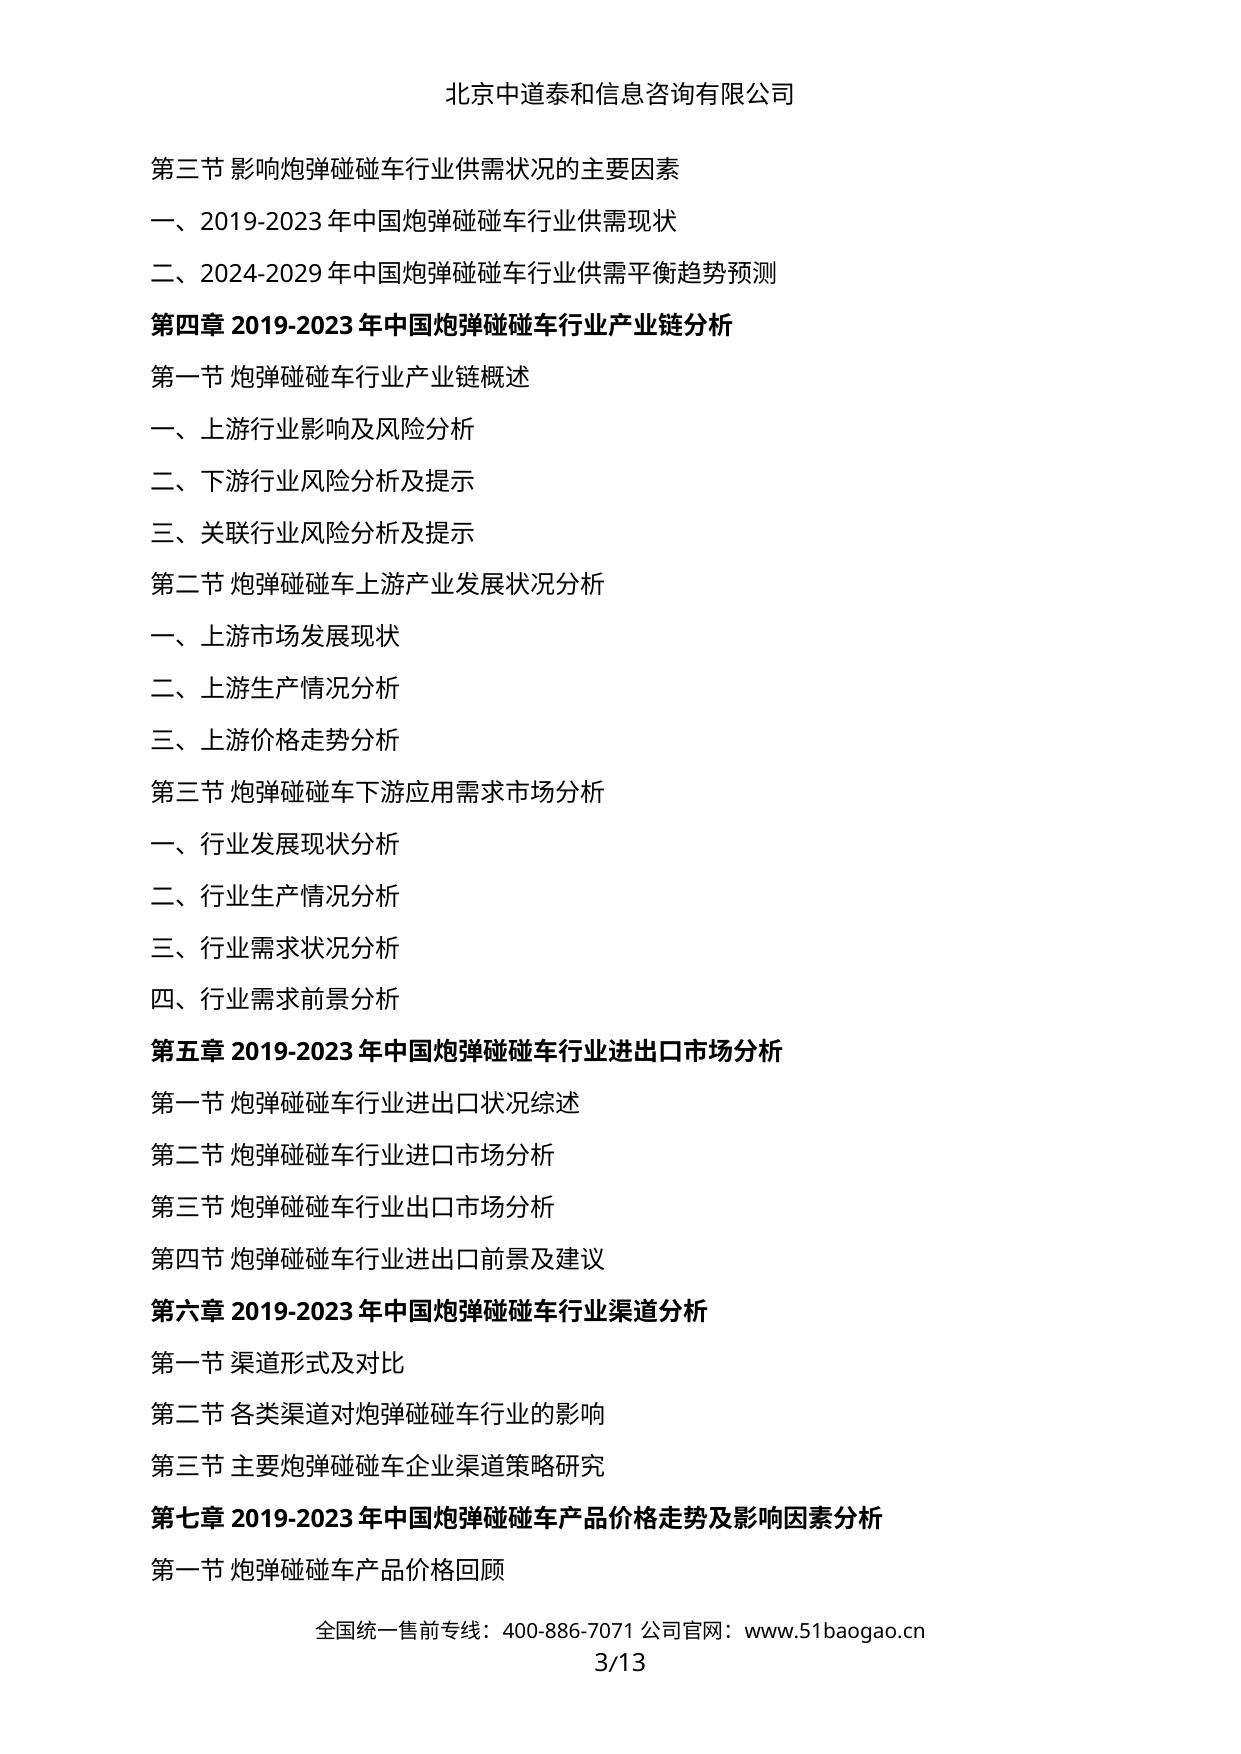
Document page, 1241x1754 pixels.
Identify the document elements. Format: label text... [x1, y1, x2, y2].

text 三、上游价格走势分析 [150, 721, 1090, 757]
text 第三节 影响炮弹碰碰车行业供需状况的主要因素 [150, 150, 1090, 186]
text 第二节 炮弹碰碰车上游产业发展状况分析 [150, 565, 1090, 601]
text 四、行业需求前景分析 [150, 980, 1090, 1016]
text 一、上游行业影响及风险分析 [150, 409, 1090, 446]
text 第四章 2019-2023年中国炮弹碰碰车行业产业链分析 [150, 306, 1090, 342]
text 第五章 2019-2023年中国炮弹碰碰车行业进出口市场分析 [150, 1032, 1090, 1068]
text 第三节 炮弹碰碰车行业出口市场分析 [150, 1187, 1090, 1224]
text 二、下游行业风险分析及提示 [150, 461, 1090, 497]
text 第三节 主要炮弹碰碰车企业渠道策略研究 [150, 1447, 1090, 1483]
text 第一节 渠道形式及对比 [150, 1343, 1090, 1379]
text 一、2019-2023年中国炮弹碰碰车行业供需现状 [150, 202, 1090, 238]
text 第六章 2019-2023年中国炮弹碰碰车行业渠道分析 [150, 1291, 1090, 1327]
text 第四节 炮弹碰碰车行业进出口前景及建议 [150, 1239, 1090, 1276]
text 第一节 炮弹碰碰车产品价格回顾 [150, 1551, 1090, 1587]
text 二、行业生产情况分析 [150, 876, 1090, 912]
text 第二节 各类渠道对炮弹碰碰车行业的影响 [150, 1395, 1090, 1431]
text 第一节 炮弹碰碰车行业产业链概述 [150, 357, 1090, 394]
text 一、行业发展现状分析 [150, 824, 1090, 861]
text 第二节 炮弹碰碰车行业进口市场分析 [150, 1136, 1090, 1172]
text 第三节 炮弹碰碰车下游应用需求市场分析 [150, 772, 1090, 809]
text 二、2024-2029年中国炮弹碰碰车行业供需平衡趋势预测 [150, 254, 1090, 290]
text 第七章 2019-2023年中国炮弹碰碰车产品价格走势及影响因素分析 [150, 1499, 1090, 1535]
text 一、上游市场发展现状 [150, 617, 1090, 653]
text 第一节 炮弹碰碰车行业进出口状况综述 [150, 1084, 1090, 1120]
text 二、上游生产情况分析 [150, 669, 1090, 705]
text 三、关联行业风险分析及提示 [150, 513, 1090, 549]
text 三、行业需求状况分析 [150, 928, 1090, 964]
